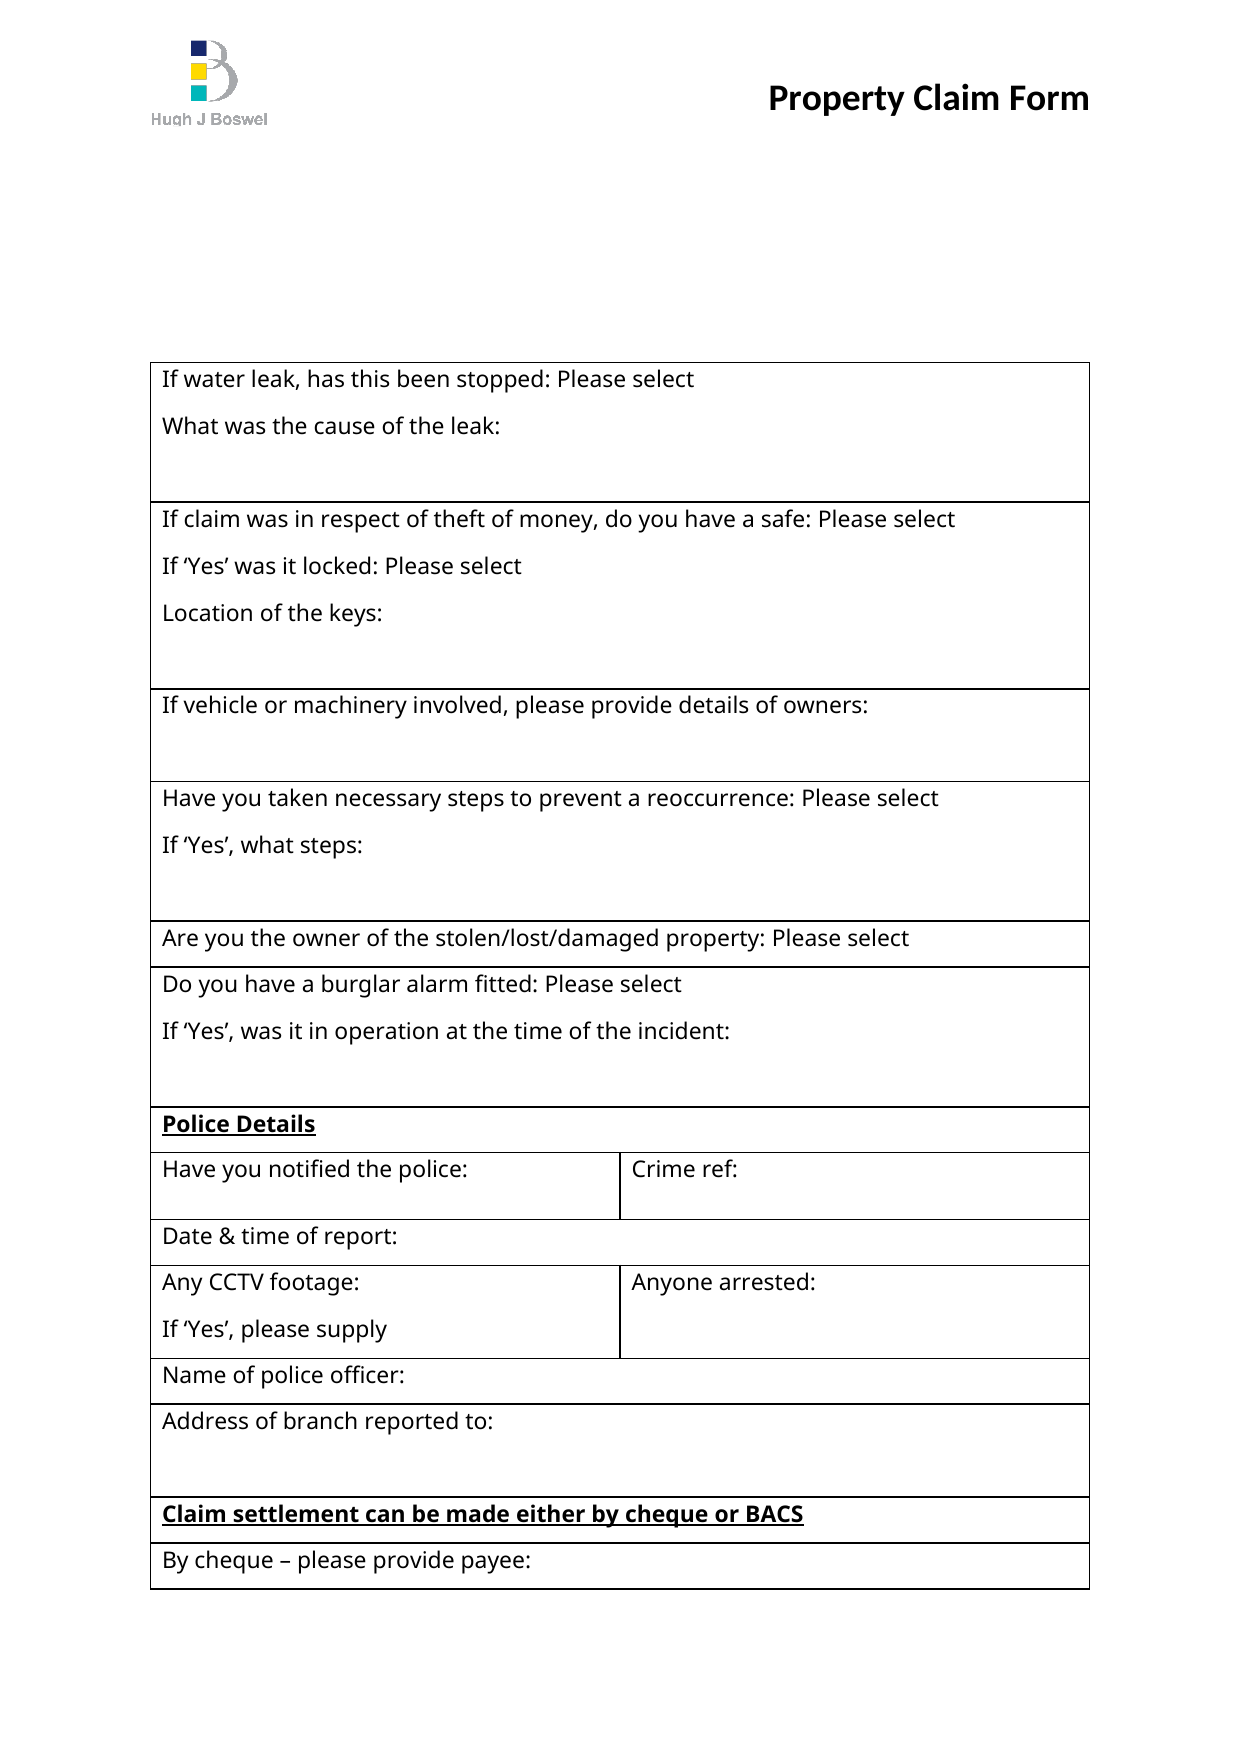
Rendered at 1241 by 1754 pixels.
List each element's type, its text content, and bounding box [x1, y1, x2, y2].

table_cell Date & time of report: [151, 1220, 1089, 1264]
table_header If water leak, has this been stopped: What was the cause of the leak: [151, 363, 1089, 501]
picture [150, 40, 269, 125]
table_cell Any CCTV footage: If ‘Yes’, please supply [151, 1266, 619, 1357]
table_cell Police Details [151, 1108, 1089, 1152]
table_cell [151, 1544, 1089, 1588]
table_cell Crime ref: [621, 1153, 1089, 1219]
table_cell If claim was in respect of theft of money, do you have a safe: If ‘Yes’ was it locked: Location of the keys: [151, 503, 1089, 688]
table_cell Claim settlement can be made either by cheque or BACS [151, 1498, 1089, 1542]
table_cell Anyone arrested: [621, 1266, 1089, 1357]
table_cell Are you the owner of the stolen/lost/damaged property: [151, 922, 1089, 966]
table_cell If vehicle or machinery involved, please provide details of owners: [151, 690, 1089, 781]
table_cell Have you notified the police: [151, 1153, 619, 1219]
table_cell Name of police officer: [151, 1359, 1089, 1403]
table_cell Address of branch reported to: [151, 1405, 1089, 1496]
table_cell Have you taken necessary steps to prevent a reoccurrence: If ‘Yes’, what steps: [151, 782, 1089, 920]
table_cell Do you have a burglar alarm fitted: If ‘Yes’, was it in operation at the time of the incident: [151, 968, 1089, 1106]
